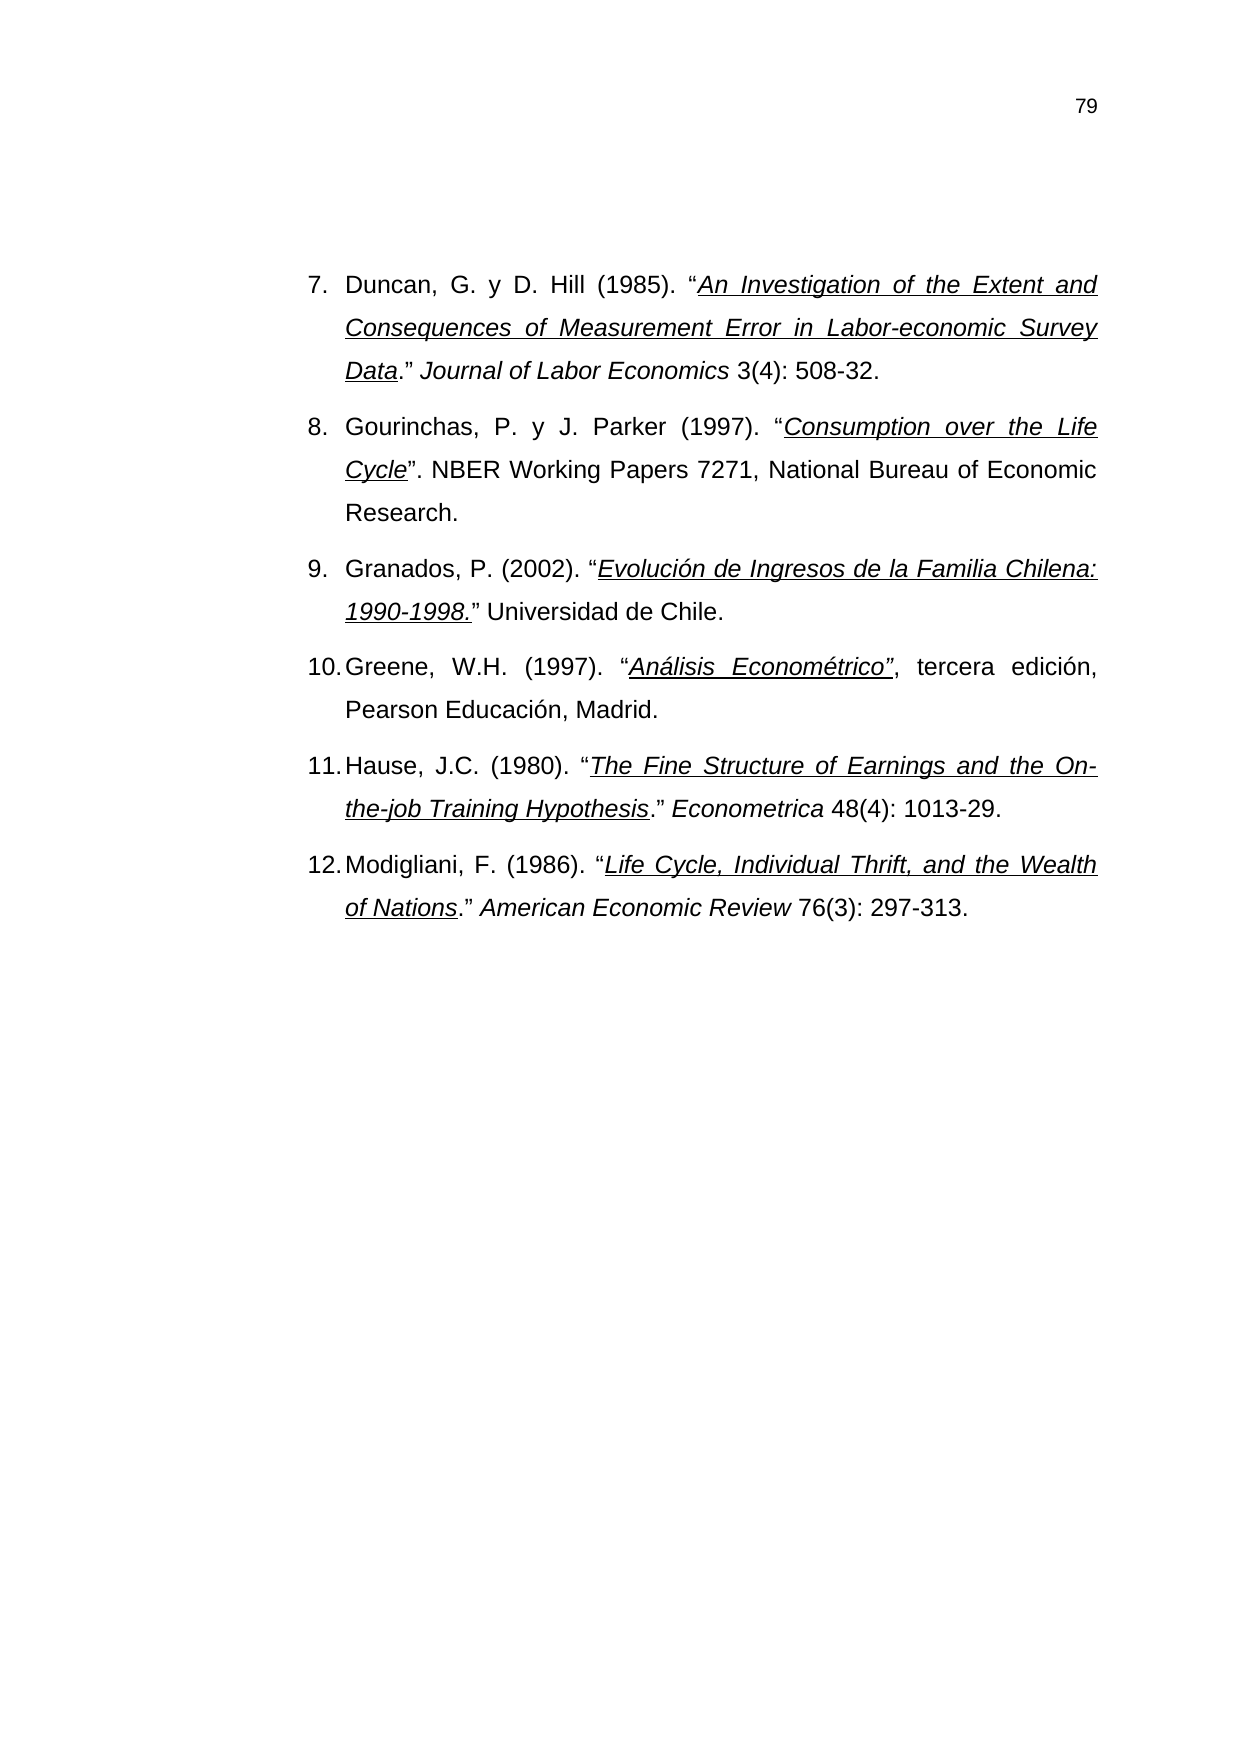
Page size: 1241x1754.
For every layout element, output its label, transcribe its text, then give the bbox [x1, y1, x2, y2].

list Greene, W.H. (1997). “Análisis Econométrico”, tercera edición, Pearson Educación, Madrid. [307, 652, 1098, 724]
list Duncan, G. y D. Hill (1985). “An Investigation of the Extent and Consequences of Measurement Error in Labor-economic Survey Data.” Journal of Labor Economics 3(4): 508-32. [307, 270, 1098, 385]
list Modigliani, F. (1986). “Life Cycle, Individual Thrift, and the Wealth of Nations.” American Economic Review 76(3): 297-313. [307, 850, 1098, 922]
list Gourinchas, P. y J. Parker (1997). “Consumption over the Life Cycle”. NBER Working Papers 7271, National Bureau of Economic Research. [307, 412, 1098, 527]
list Hause, J.C. (1980). “The Fine Structure of Earnings and the On-the-job Training Hypothesis.” Econometrica 48(4): 1013-29. [307, 751, 1098, 823]
list Granados, P. (2002). “Evolución de Ingresos de la Familia Chilena: 1990-1998.” Universidad de Chile. [307, 554, 1098, 626]
